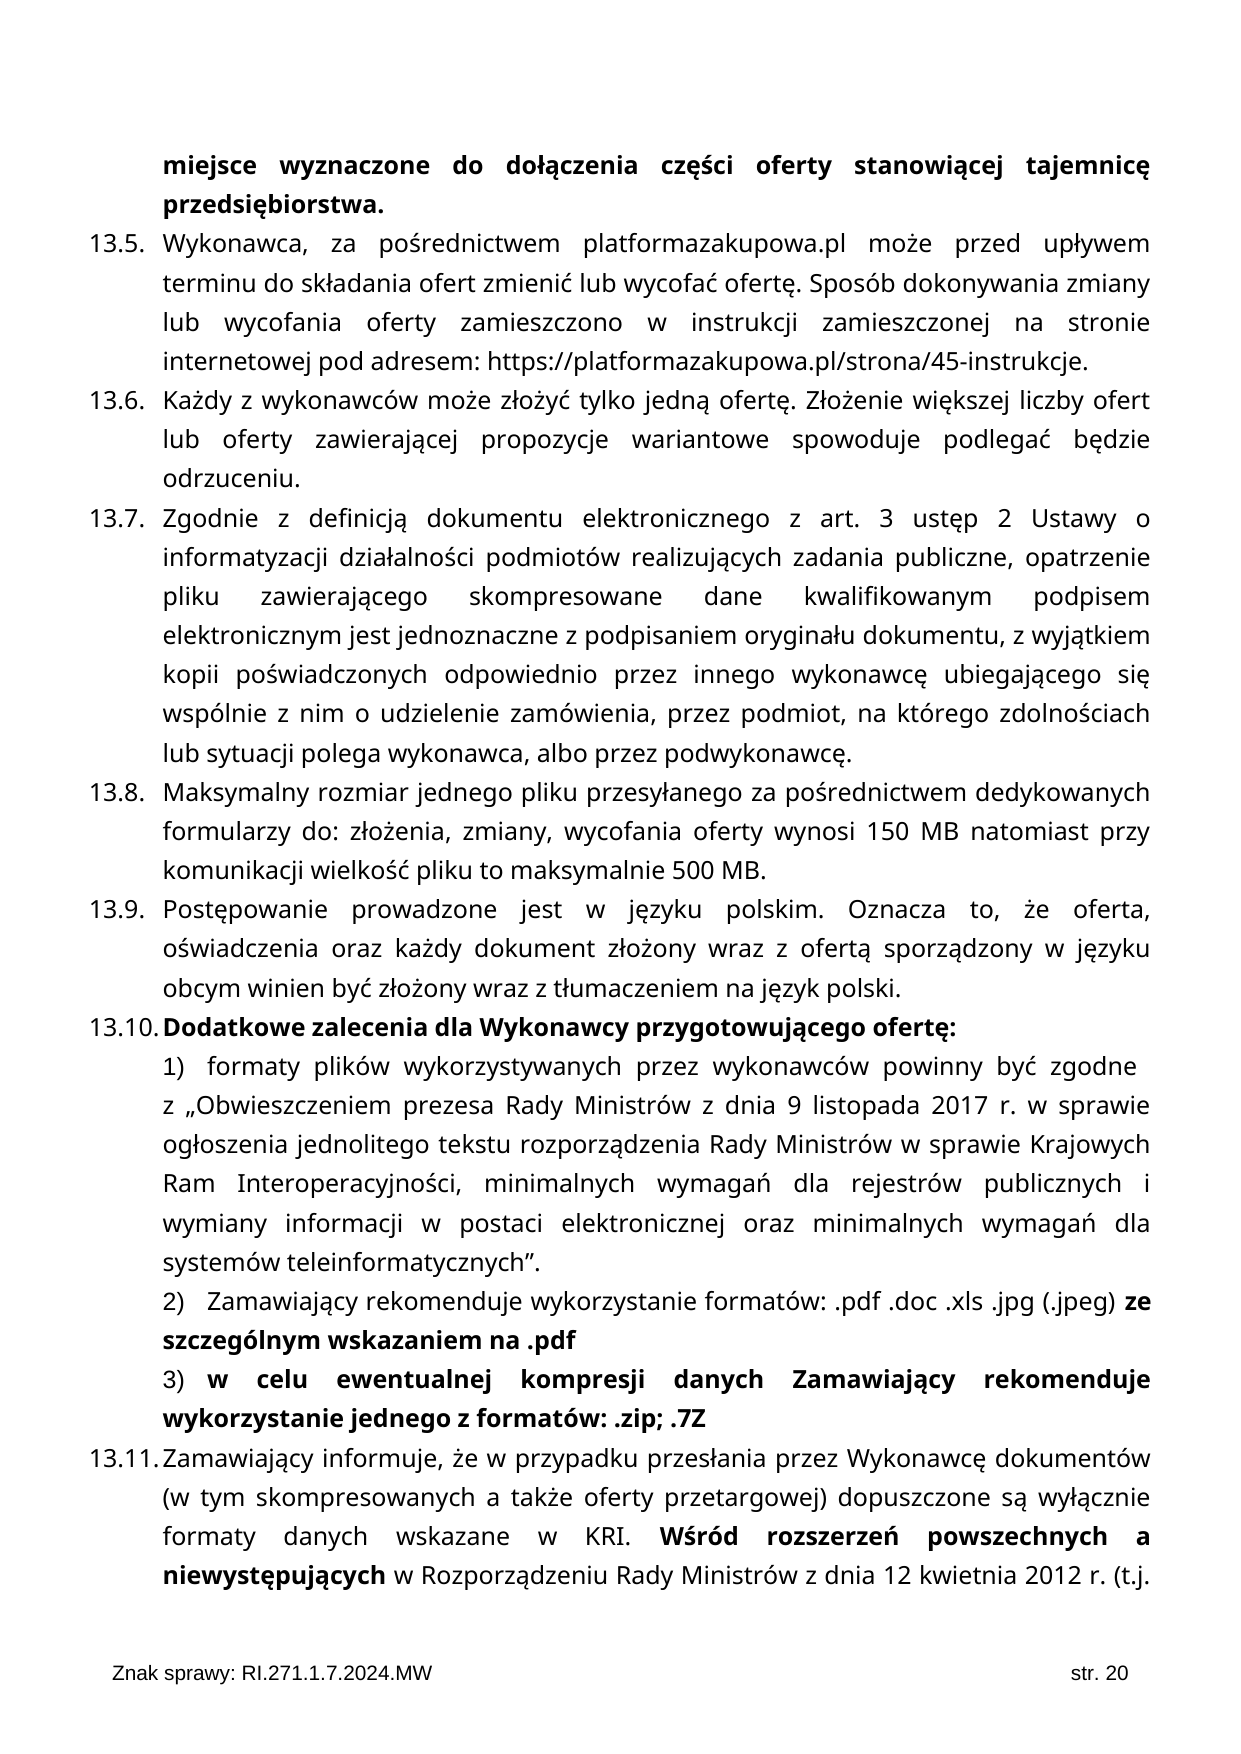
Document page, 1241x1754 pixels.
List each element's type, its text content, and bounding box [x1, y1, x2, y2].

list Każdy z wykonawców może złożyć tylko jedną ofertę. Złożenie większej liczby ofert lub oferty zawierającej propozycje wariantowe spowoduje podlegać będzie odrzuceniu. [89, 383, 1152, 495]
list Zgodnie z definicją dokumentu elektronicznego z art. 3 ustęp 2 Ustawy o informatyzacji działalności podmiotów realizujących zadania publiczne, opatrzenie pliku zawierającego skompresowane dane kwalifikowanym podpisem elektronicznym jest jednoznaczne z podpisaniem oryginału dokumentu, z wyjątkiem kopii poświadczonych odpowiednio przez innego wykonawcę ubiegającego się wspólnie z nim o udzielenie zamówienia, przez podmiot, na którego zdolnościach lub sytuacji polega wykonawca, albo przez podwykonawcę. [89, 500, 1152, 769]
list Zamawiający rekomenduje wykorzystanie formatów: .pdf .doc .xls .jpg (.jpeg) ze szczególnym wskazaniem na .pdf [162, 1283, 1152, 1357]
list Postępowanie prowadzone jest w języku polskim. Oznacza to, że oferta, oświadczenia oraz każdy dokument złożony wraz z ofertą sporządzony w języku obcym winien być złożony wraz z tłumaczeniem na język polski. [89, 892, 1152, 1004]
list formaty plików wykorzystywanych przez wykonawców powinny być zgodne z „Obwieszczeniem prezesa Rady Ministrów z dnia 9 listopada 2017 r. w sprawie ogłoszenia jednolitego tekstu rozporządzenia Rady Ministrów w sprawie Krajowych Ram Interoperacyjności, minimalnych wymagań dla rejestrów publicznych i wymiany informacji w postaci elektronicznej oraz minimalnych wymagań dla systemów teleinformatycznych”. [162, 1048, 1152, 1278]
list Dodatkowe zalecenia dla Wykonawcy przygotowującego ofertę: [89, 1009, 1152, 1043]
list Wykonawca, za pośrednictwem platformazakupowa.pl może przed upływem terminu do składania ofert zmienić lub wycofać ofertę. Sposób dokonywania zmiany lub wycofania oferty zamieszczono w instrukcji zamieszczonej na stronie internetowej pod adresem: https://platformazakupowa.pl/strona/45-instrukcje. [89, 226, 1152, 378]
list Maksymalny rozmiar jednego pliku przesyłanego za pośrednictwem dedykowanych formularzy do: złożenia, zmiany, wycofania oferty wynosi 150 MB natomiast przy komunikacji wielkość pliku to maksymalnie 500 MB. [89, 774, 1152, 887]
list w celu ewentualnej kompresji danych Zamawiający rekomenduje wykorzystanie jednego z formatów: .zip; .7Z [162, 1362, 1152, 1435]
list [89, 148, 1152, 221]
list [89, 1440, 1152, 1592]
